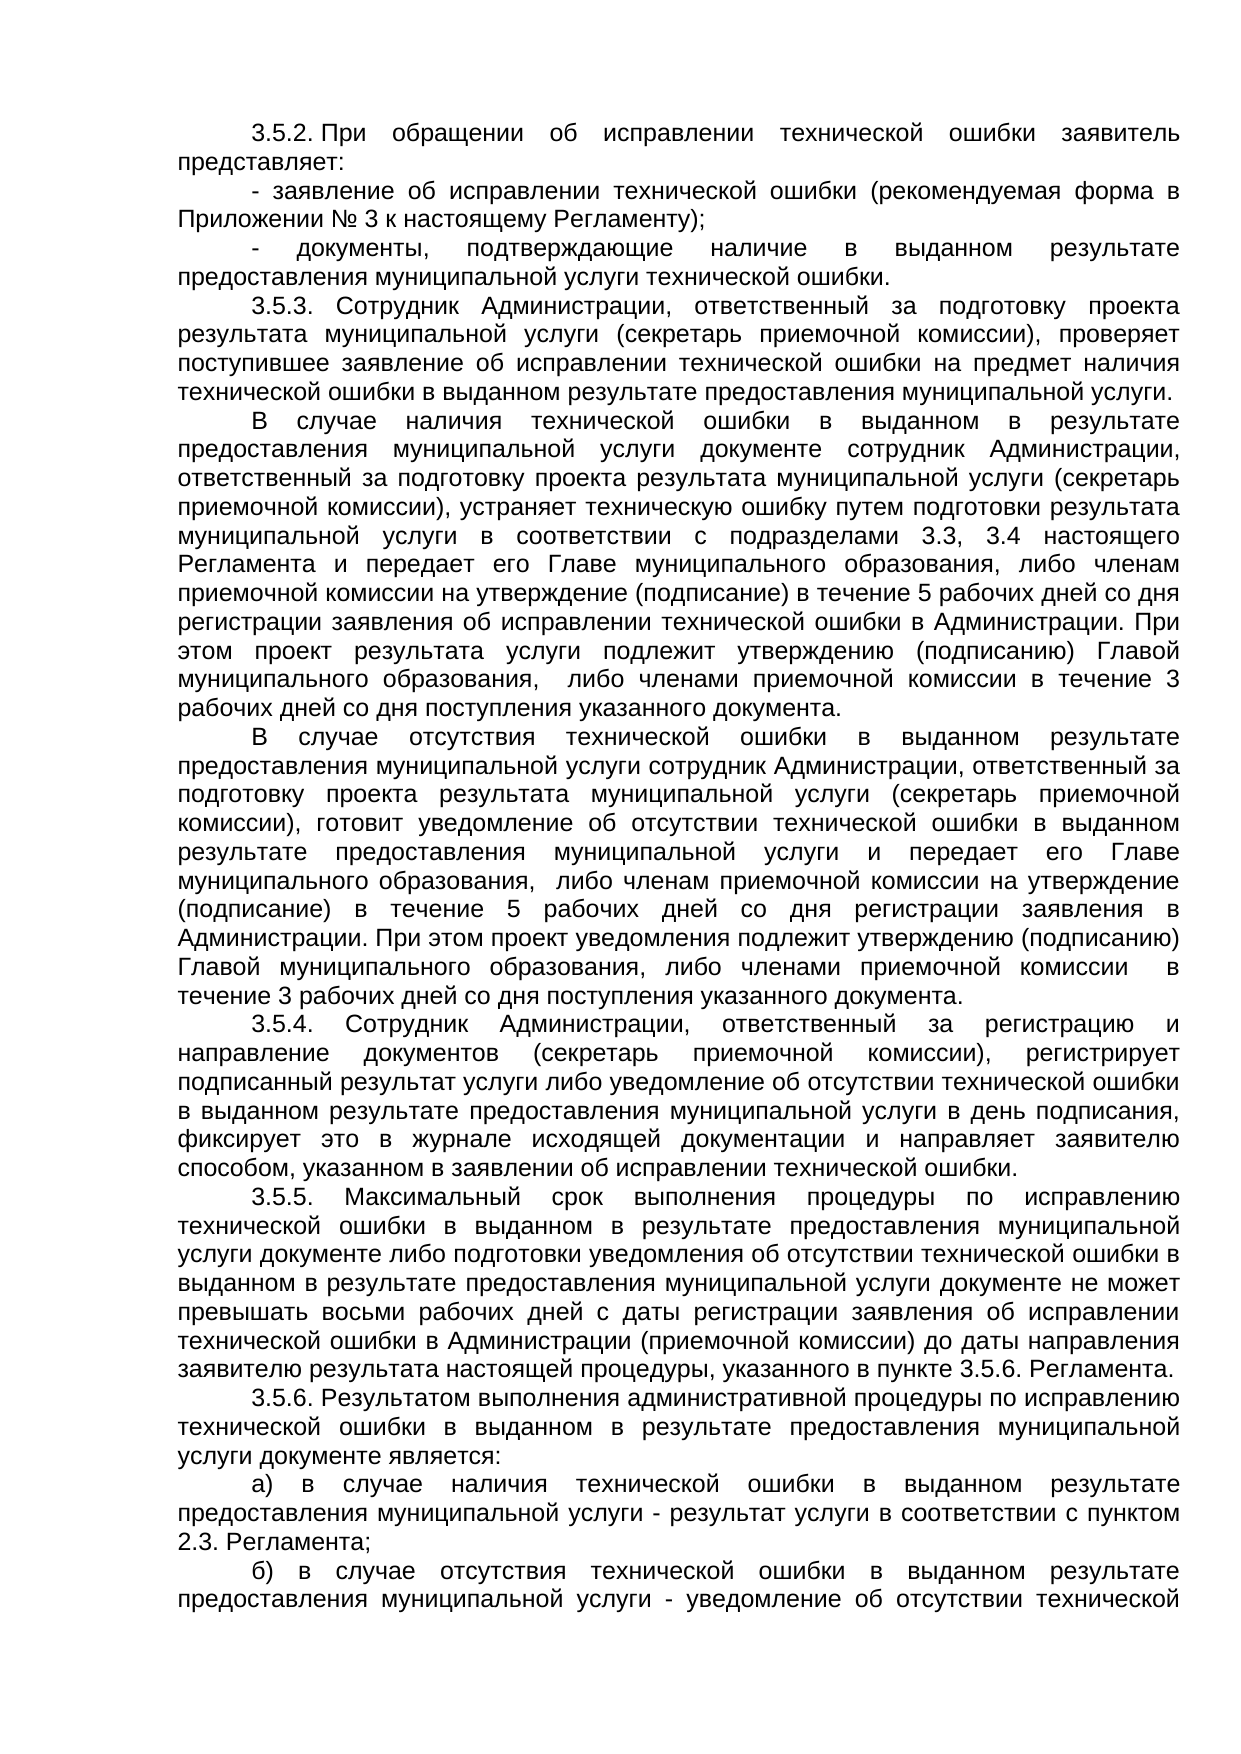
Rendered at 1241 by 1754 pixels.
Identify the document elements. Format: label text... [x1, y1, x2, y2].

text 3.5.2. При обращении об исправлении технической ошибки заявитель представляет: [177, 118, 1181, 176]
text В случае отсутствия технической ошибки в выданном результате предоставления муниципальной услуги сотрудник Администрации, ответственный за подготовку проекта результата муниципальной услуги (секретарь приемочной комиссии), готовит уведомление об отсутствии технической ошибки в выданном результате предоставления муниципальной услуги и передает его Главе муниципального образования, либо членам приемочной комиссии на утверждение (подписание) в течение 5 рабочих дней со дня регистрации заявления в Администрации. При этом проект уведомления подлежит утверждению (подписанию) Главой муниципального образования, либо членами приемочной комиссии в течение 3 рабочих дней со дня поступления указанного документа. [177, 722, 1181, 1009]
text а) в случае наличия технической ошибки в выданном результате предоставления муниципальной услуги - результат услуги в соответствии с пунктом 2.3. Регламента; [177, 1469, 1181, 1556]
text В случае наличия технической ошибки в выданном в результате предоставления муниципальной услуги документе сотрудник Администрации, ответственный за подготовку проекта результата муниципальной услуги (секретарь приемочной комиссии), устраняет техническую ошибку путем подготовки результата муниципальной услуги в соответствии с подразделами 3.3, 3.4 настоящего Регламента и передает его Главе муниципального образования, либо членам приемочной комиссии на утверждение (подписание) в течение 5 рабочих дней со дня регистрации заявления об исправлении технической ошибки в Администрации. При этом проект результата услуги подлежит утверждению (подписанию) Главой муниципального образования, либо членами приемочной комиссии в течение 3 рабочих дней со дня поступления указанного документа. [177, 406, 1181, 722]
text 3.5.6. Результатом выполнения административной процедуры по исправлению технической ошибки в выданном в результате предоставления муниципальной услуги документе является: [177, 1383, 1181, 1469]
text 3.5.5. Максимальный срок выполнения процедуры по исправлению технической ошибки в выданном в результате предоставления муниципальной услуги документе либо подготовки уведомления об отсутствии технической ошибки в выданном в результате предоставления муниципальной услуги документе не может превышать восьми рабочих дней с даты регистрации заявления об исправлении технической ошибки в Администрации (приемочной комиссии) до даты направления заявителю результата настоящей процедуры, указанного в пункте 3.5.6. Регламента. [177, 1182, 1181, 1383]
text - документы, подтверждающие наличие в выданном результате предоставления муниципальной услуги технической ошибки. [177, 233, 1181, 291]
text 3.5.4. Сотрудник Администрации, ответственный за регистрацию и направление документов (секретарь приемочной комиссии), регистрирует подписанный результат услуги либо уведомление об отсутствии технической ошибки в выданном результате предоставления муниципальной услуги в день подписания, фиксирует это в журнале исходящей документации и направляет заявителю способом, указанном в заявлении об исправлении технической ошибки. [177, 1009, 1181, 1182]
text 3.5.3. Сотрудник Администрации, ответственный за подготовку проекта результата муниципальной услуги (секретарь приемочной комиссии), проверяет поступившее заявление об исправлении технической ошибки на предмет наличия технической ошибки в выданном результате предоставления муниципальной услуги. [177, 291, 1181, 406]
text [177, 1556, 1181, 1613]
text - заявление об исправлении технической ошибки (рекомендуемая форма в Приложении № 3 к настоящему Регламенту); [177, 176, 1181, 233]
